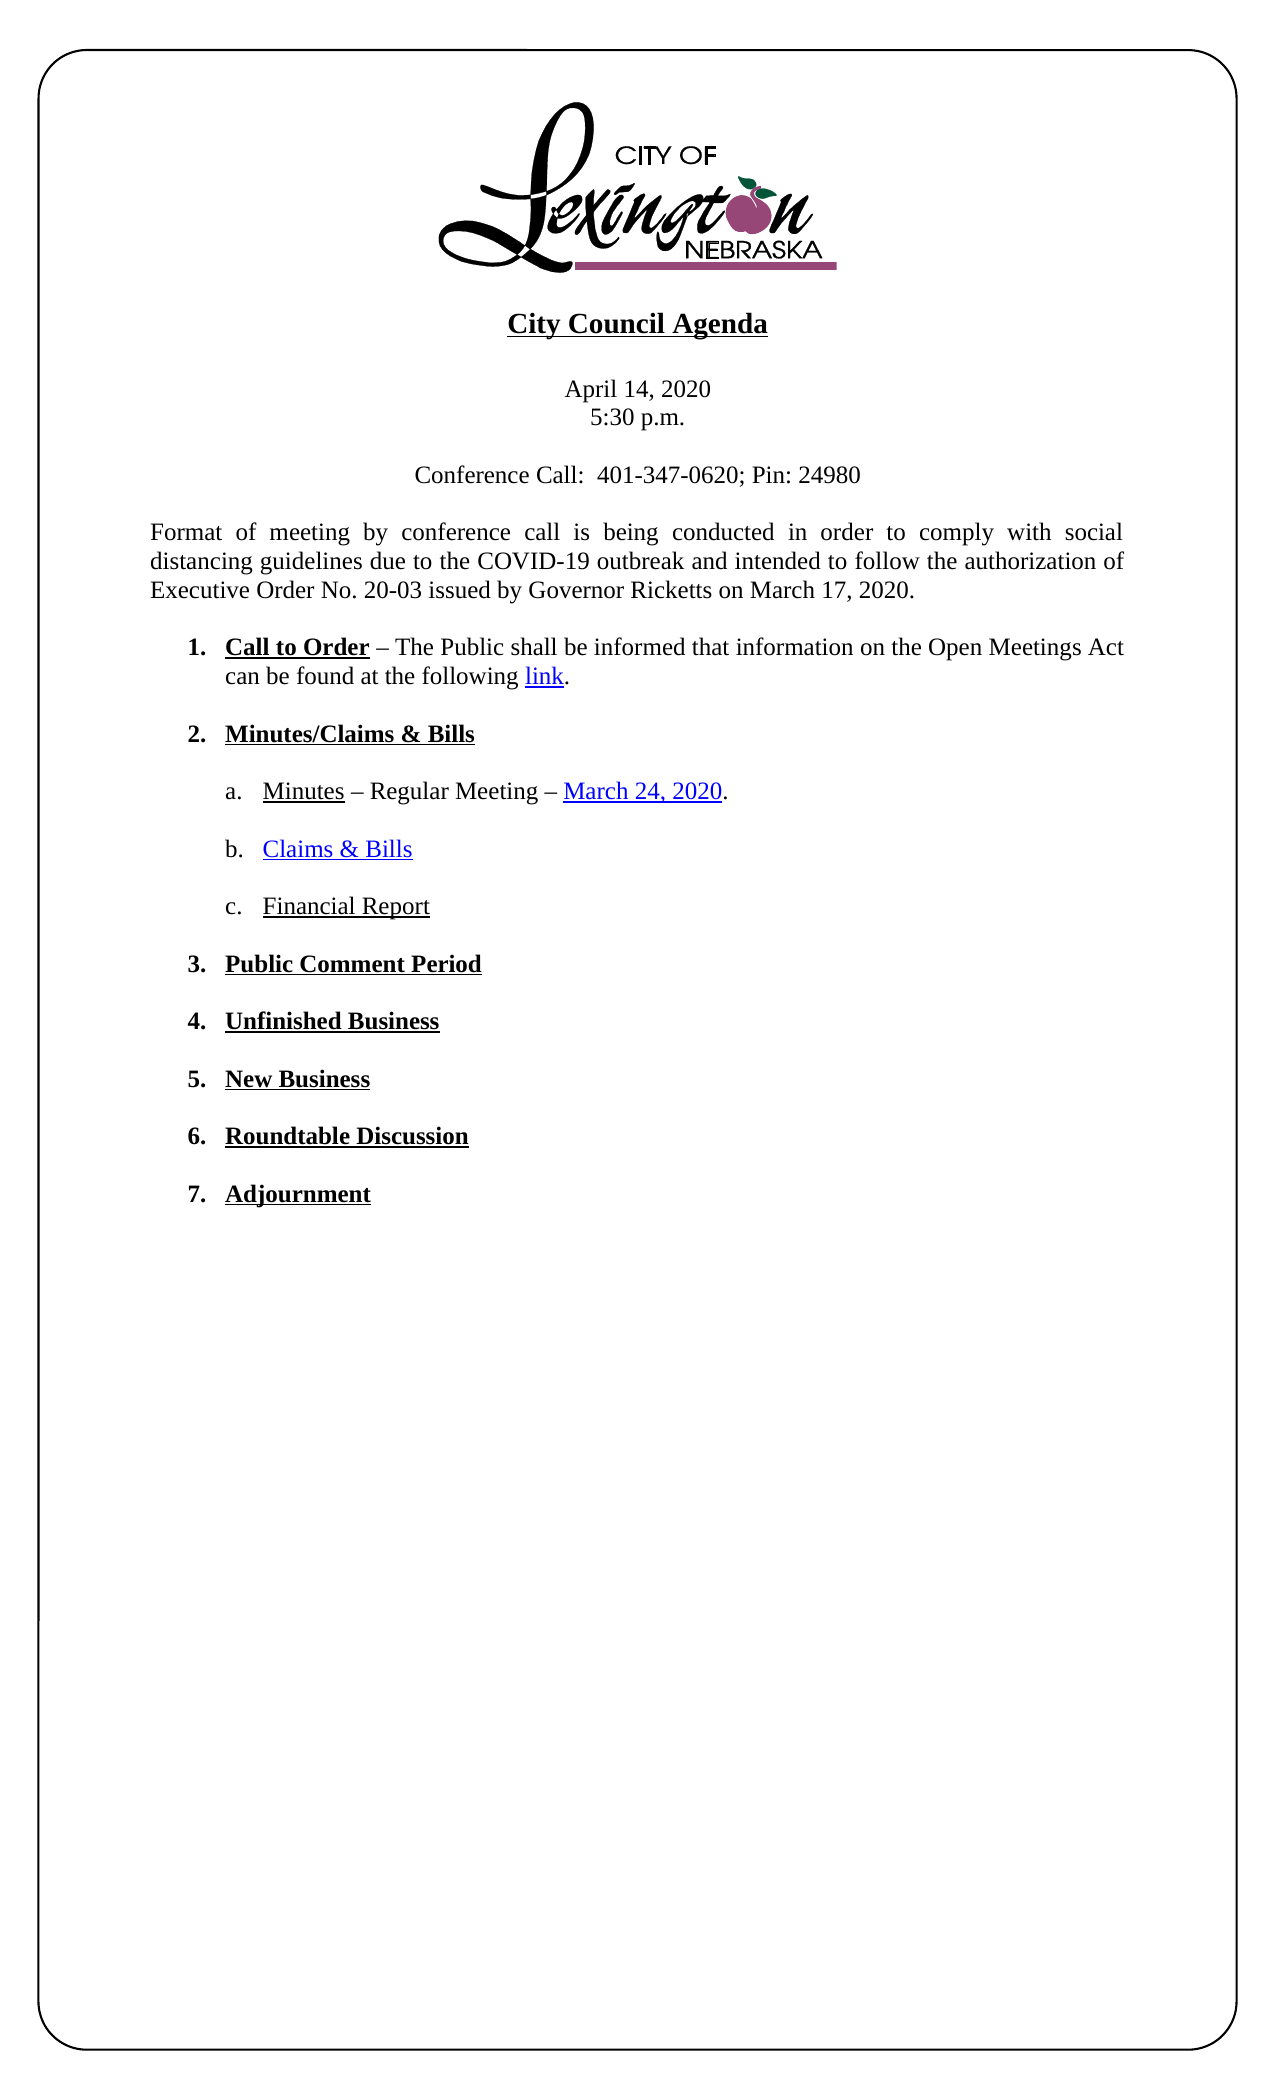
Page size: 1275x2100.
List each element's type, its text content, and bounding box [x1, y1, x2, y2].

text April 14, 2020 [150, 374, 1125, 402]
list New Business [187, 1064, 1125, 1092]
list Roundtable Discussion [187, 1121, 1125, 1150]
list Claims & Bills [225, 834, 1125, 862]
list Public Comment Period [187, 949, 1125, 977]
list Call to Order – The Public shall be informed that information on the Open Meetings Act can be found at the following link. [187, 632, 1125, 690]
text Format of meeting by conference call is being conducted in order to comply with social distancing guidelines due to the COVID-19 outbreak and intended to follow the authorization of Executive Order No. 20-03 issued by Governor Ricketts on March 17, 2020. [150, 517, 1125, 604]
list Minutes – Regular Meeting – March 24, 2020. [225, 776, 1125, 805]
text Conference Call: 401-347-0620; Pin: 24980 [150, 460, 1125, 489]
list Minutes/Claims & Bills [187, 719, 1125, 747]
title City Council Agenda [150, 307, 1125, 340]
list Adjournment [187, 1179, 1125, 1207]
list Financial Report [225, 891, 1125, 920]
list Unfinished Business [187, 1006, 1125, 1035]
text 5:30 p.m. [150, 402, 1125, 431]
